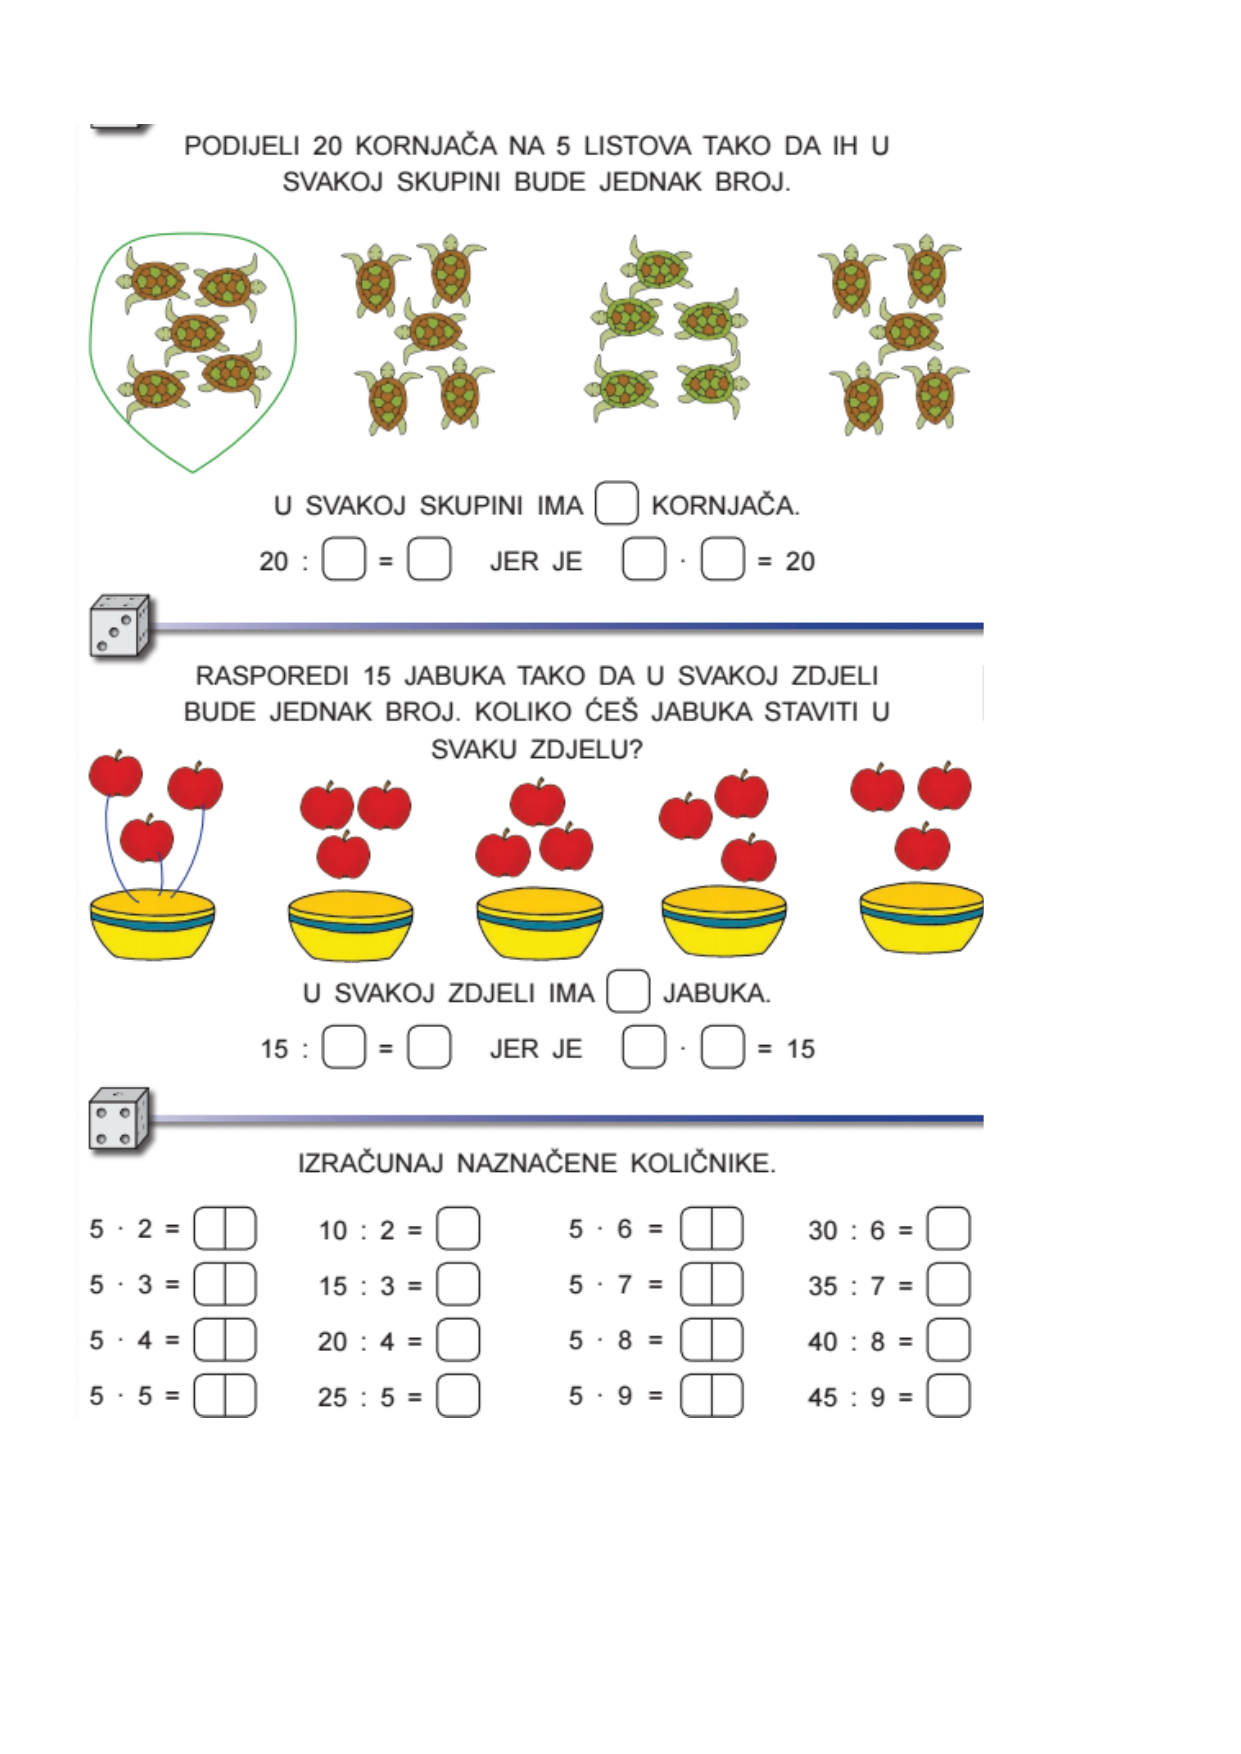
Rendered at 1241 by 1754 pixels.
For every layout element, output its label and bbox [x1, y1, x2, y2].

picture [75, 124, 984, 1418]
